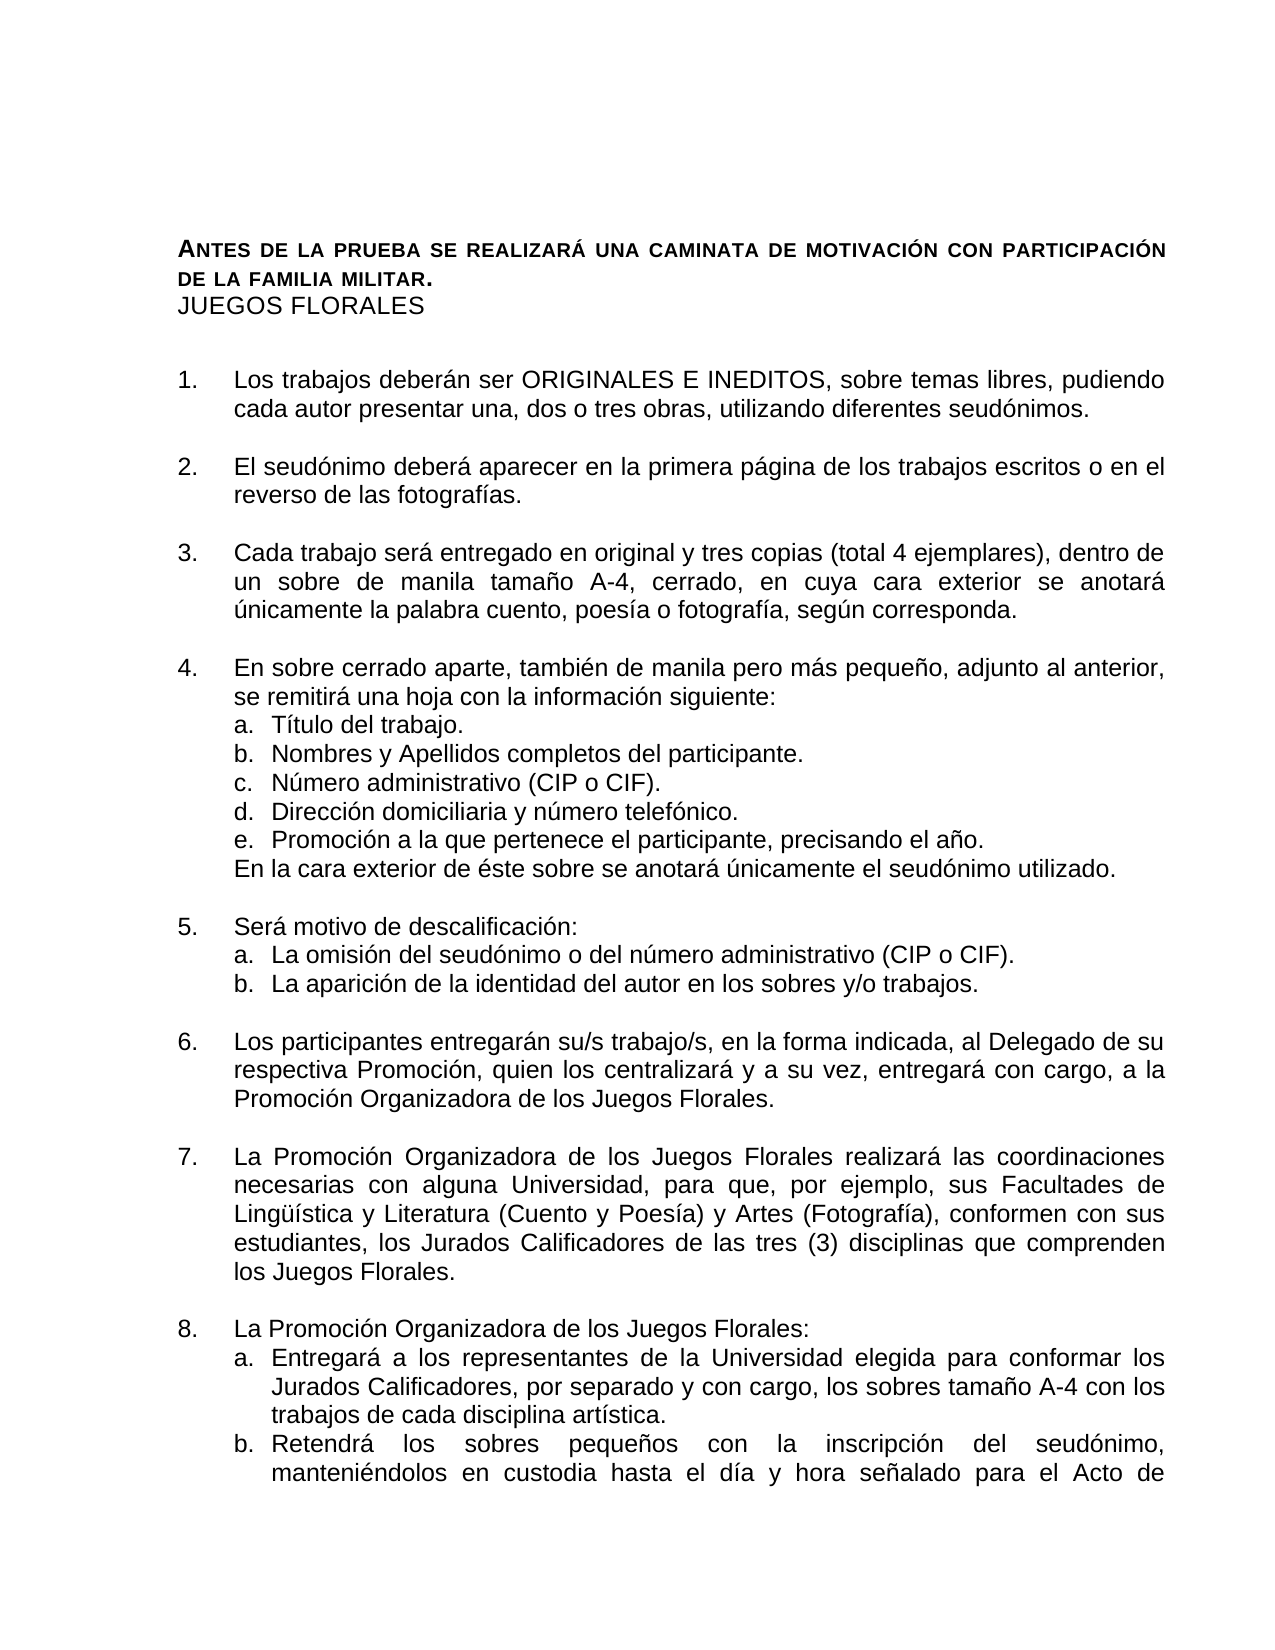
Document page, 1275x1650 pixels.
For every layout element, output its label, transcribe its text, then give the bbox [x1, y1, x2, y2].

text En la cara exterior de éste sobre se anotará únicamente el seudónimo utilizado. [233, 854, 1167, 883]
list Los participantes entregarán su/s trabajo/s, en la forma indicada, al Delegado de su respectiva Promoción, quien los centralizará y a su vez, entregará con cargo, a de los Juegos Florales. [177, 1027, 1167, 1113]
list En sobre cerrado aparte, también de manila pero más pequeño, adjunto al anterior, se remitirá una hoja con la información siguiente: [177, 653, 1167, 711]
list Los trabajos deberán ser ORIGINALES E INEDITOS, sobre temas libres, pudiendo cada autor presentar una, dos o tres obras, utilizando diferentes seudónimos. [177, 366, 1167, 423]
list Entregará a los representantes de elegida para conformar los Jurados Calificadores, por separado y con cargo, los sobres tamaño A-4 con los trabajos de cada disciplina artística. [233, 1343, 1167, 1429]
list Será motivo de descalificación: [177, 912, 1167, 941]
list Número administrativo (CIP o CIF). [233, 768, 1167, 797]
title Antes de la prueba se realizará una caminata de motivación con participación de la familia militar. [177, 234, 1167, 291]
list de los Juegos Florales realizará las coordinaciones necesarias con alguna Universidad, para que, por ejemplo, sus Facultades de Lingüística y Literatura (Cuento y Poesía) y Artes (Fotografía), conformen con sus estudiantes, los Jurados Calificadores de las tres (3) disciplinas que comprenden los Juegos Florales. [177, 1142, 1167, 1286]
list La omisión del seudónimo o del número administrativo (CIP o CIF). [233, 941, 1167, 969]
list Nombres y Apellidos completos del participante. [233, 739, 1167, 768]
list Cada trabajo será entregado en original y tres copias (total 4 ejemplares), dentro de un sobre de manila tamaño A-4, cerrado, en cuya cara exterior se anotará únicamente la palabra cuento, poesía o fotografía, según corresponda. [177, 538, 1167, 624]
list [233, 1429, 1167, 1487]
list Promoción a la que pertenece el participante, precisando el año. [233, 826, 1167, 854]
list La aparición de la identidad del autor en los sobres y/o trabajos. [233, 969, 1167, 998]
list El seudónimo deberá aparecer en la primera página de los trabajos escritos o en el reverso de las fotografías. [177, 452, 1167, 509]
title JUEGOS FLORALES [177, 291, 1167, 320]
list Dirección domiciliaria y número telefónico. [233, 797, 1167, 826]
list Título del trabajo. [233, 711, 1167, 739]
list de los Juegos Florales: [177, 1314, 1167, 1343]
